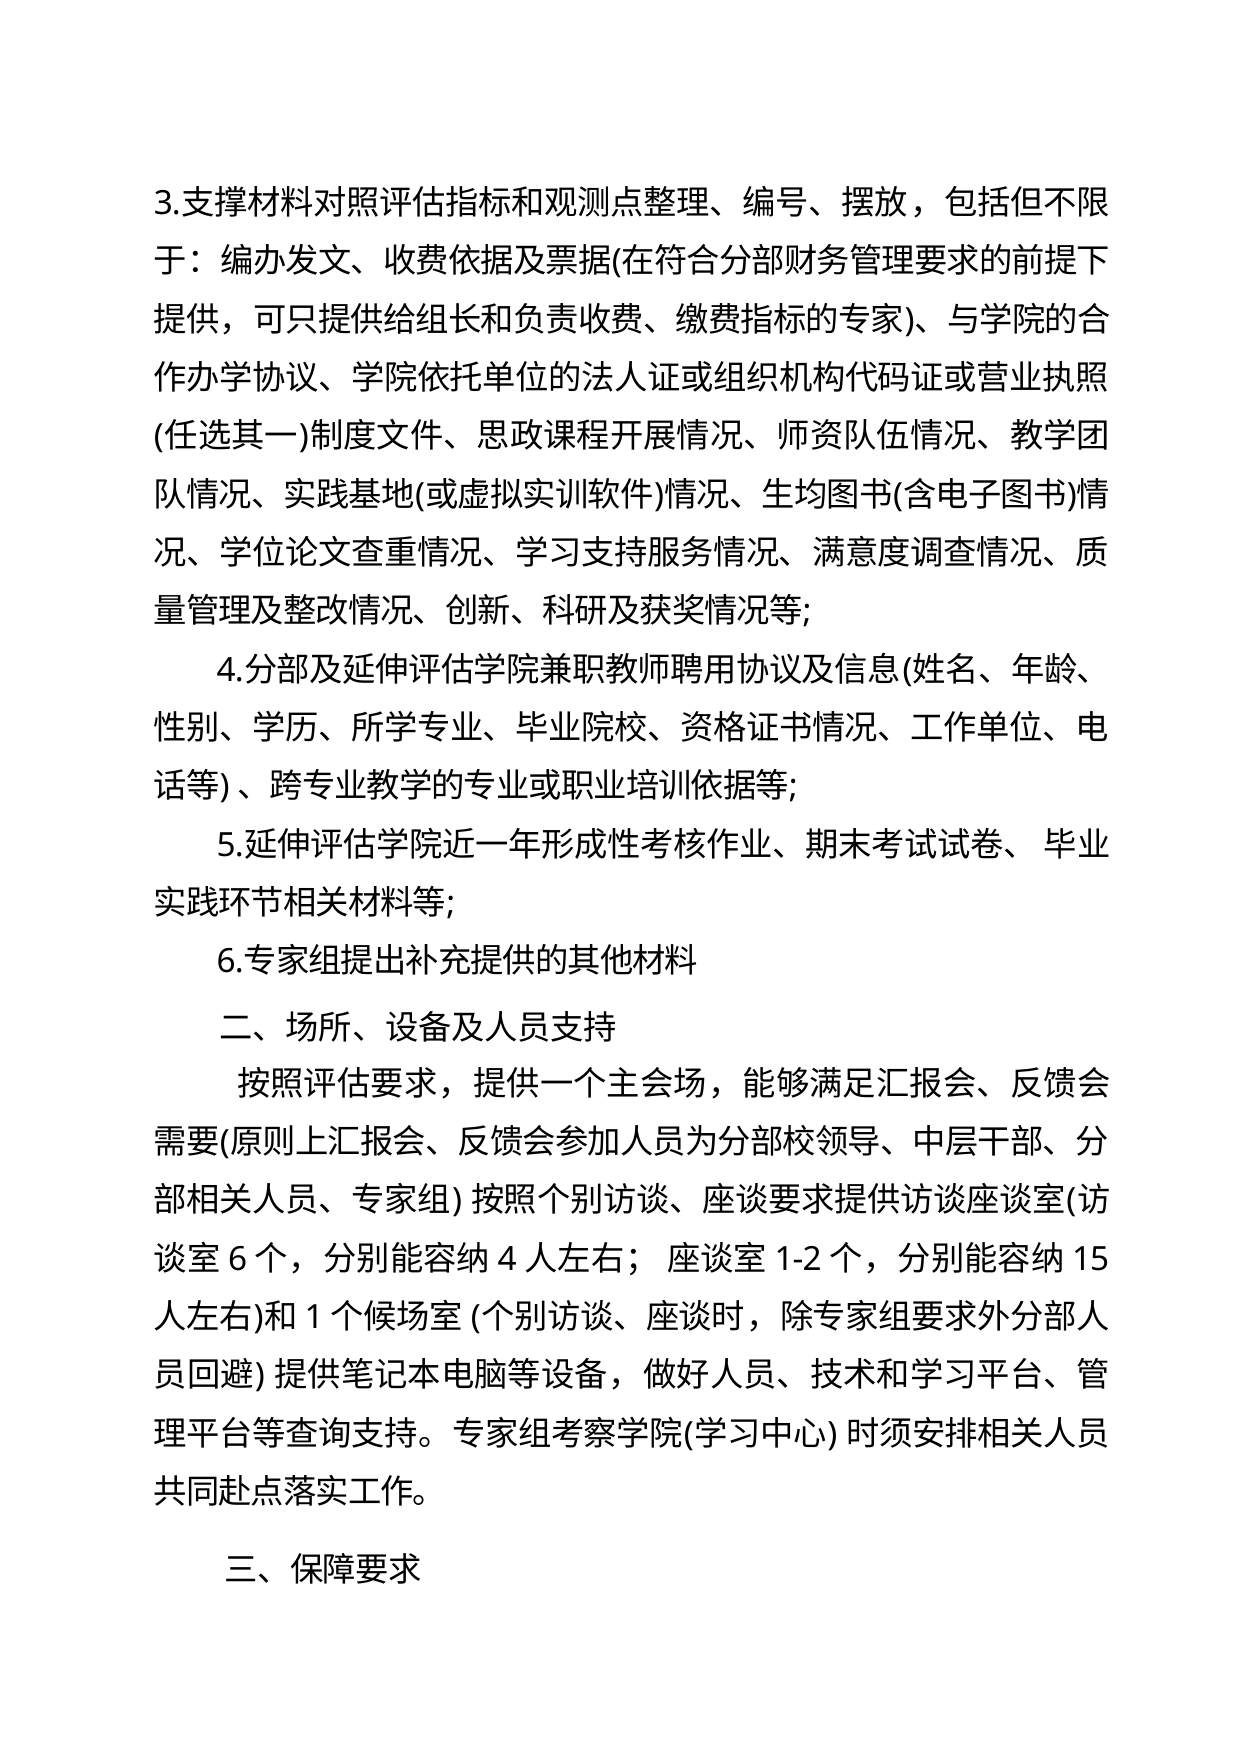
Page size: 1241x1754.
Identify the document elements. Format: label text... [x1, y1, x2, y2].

text 二、场所、设备及人员支持 [153, 1004, 1110, 1048]
text 5.延伸评估学院近一年形成性考核作业、期末考试试卷、 毕业实践环节相关材料等; [153, 809, 1110, 926]
text 三、保障要求 [153, 1546, 1110, 1590]
text 按照评估要求，提供一个主会场，能够满足汇报会、反馈会需要(原则上汇报会、反馈会参加人员为分部校领导、中层干部、分部相关人员、专家组) 按照个别访谈、座谈要求提供访谈座谈室(访谈室6个，分别能容纳4人左右； 座谈室1-2个，分别能容纳15人左右)和1个候场室 (个别访谈、座谈时，除专家组要求外分部人员回避) 提供笔记本电脑等设备，做好人员、技术和学习平台、管理平台等查询支持。专家组考察学院(学习中心) 时须安排相关人员共同赴点落实工作。 [153, 1048, 1110, 1515]
text 6.专家组提出补充提供的其他材料 [153, 926, 1110, 984]
text 3.支撑材料对照评估指标和观测点整理、编号、摆放，包括但不限于：编办发文、收费依据及票据(在符合分部财务管理要求的前提下提供，可只提供给组长和负责收费、缴费指标的专家)、与学院的合作办学协议、学院依托单位的法人证或组织机构代码证或营业执照(任选其一)制度文件、思政课程开展情况、师资队伍情况、教学团队情况、实践基地(或虚拟实训软件)情况、生均图书(含电子图书)情况、学位论文查重情况、学习支持服务情况、满意度调查情况、质量管理及整改情况、创新、科研及获奖情况等; [153, 168, 1110, 634]
text 4.分部及延伸评估学院兼职教师聘用协议及信息(姓名、年龄、性别、学历、所学专业、毕业院校、资格证书情况、工作单位、电话等) 、跨专业教学的专业或职业培训依据等; [153, 634, 1110, 809]
